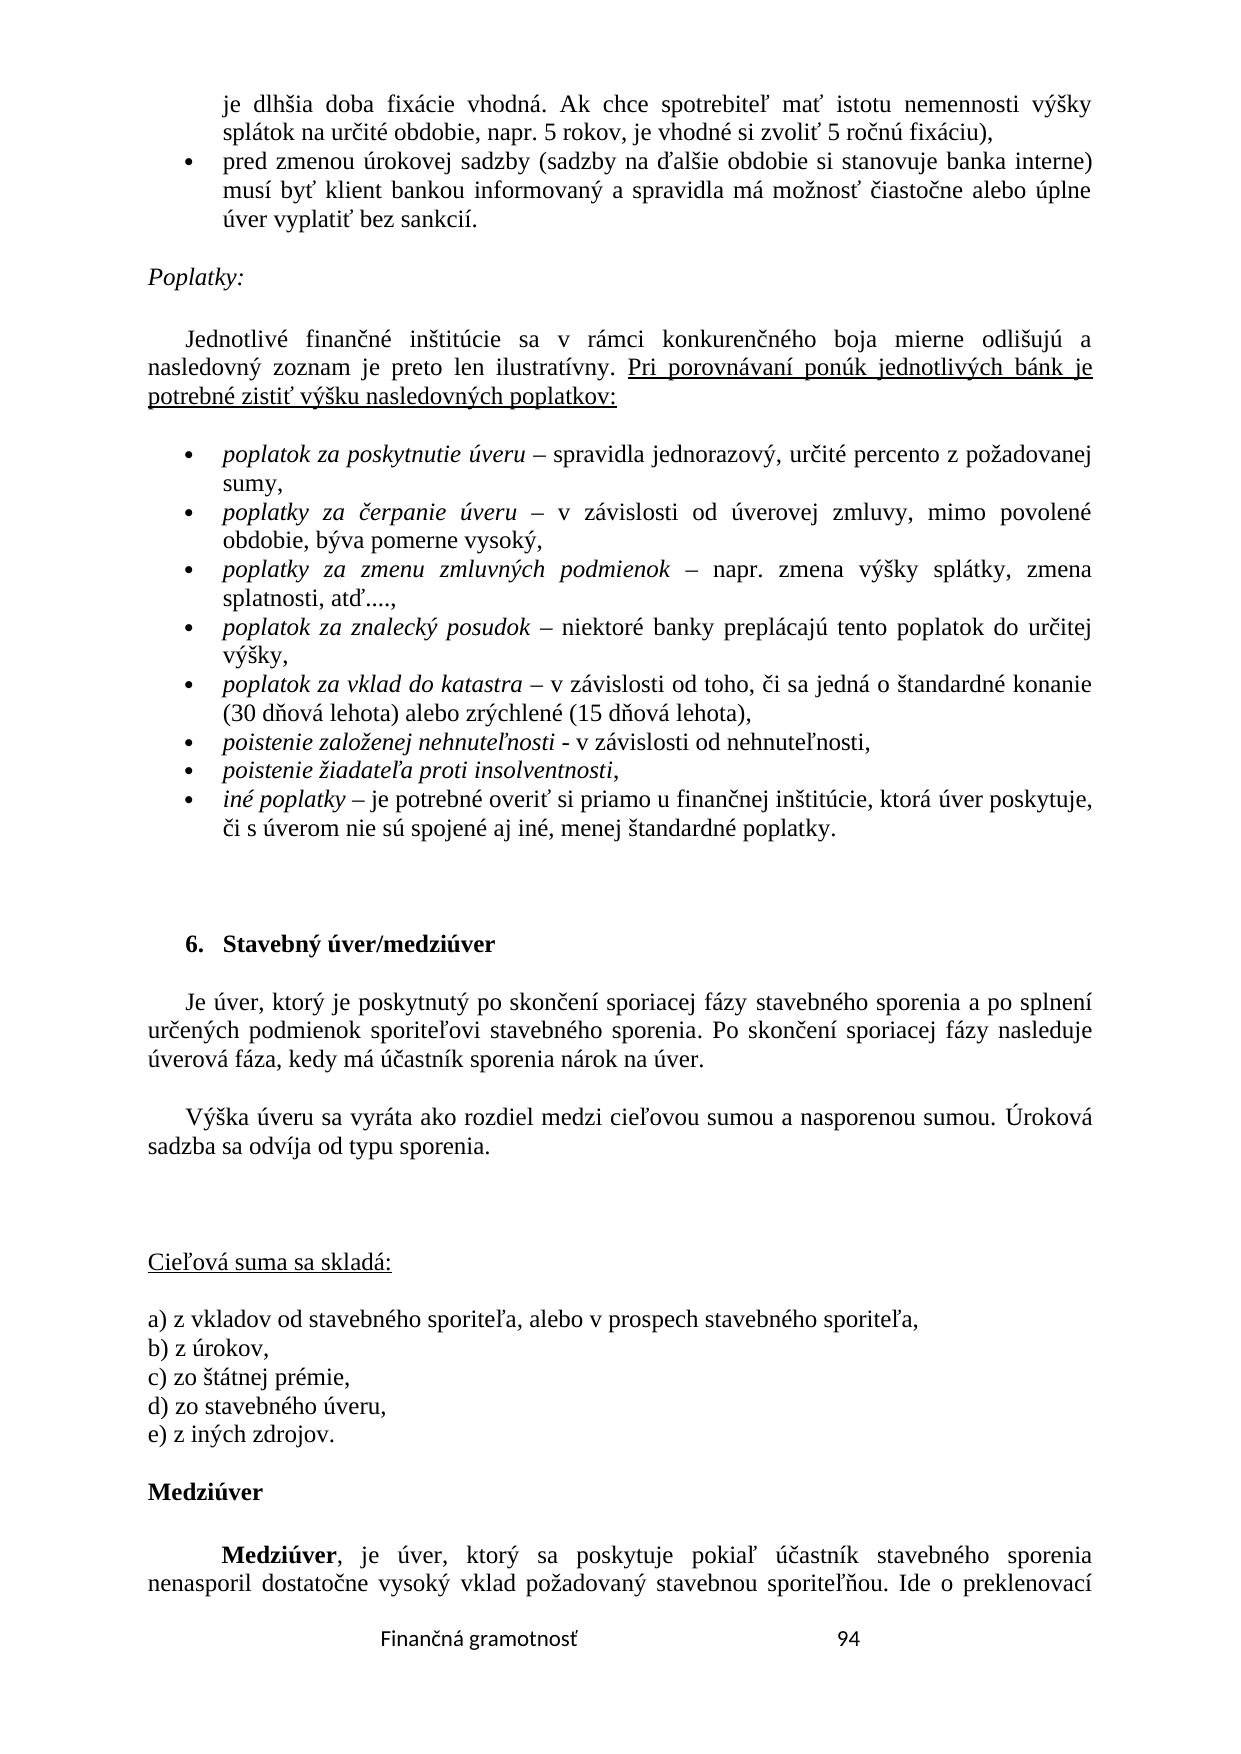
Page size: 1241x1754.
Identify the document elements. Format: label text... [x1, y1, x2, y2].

text Jednotlivé finančné inštitúcie sa v rámci konkurenčného boja mierne odlišujú a nasledovný zoznam je preto len ilustratívny. Pri porovnávaní ponúk jednotlivých bánk je potrebné zistiť výšku nasledovných poplatkov: [148, 324, 1093, 410]
list poplatok za vklad do katastra – v závislosti od toho, či sa jedná o štandardné konanie (30 dňová lehota) alebo zrýchlené (15 dňová lehota), [185, 669, 1093, 727]
subtitle Stavebný úver/medziúver [185, 929, 1093, 957]
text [148, 1540, 1093, 1597]
text a) z vkladov od stavebného sporiteľa, alebo v prospech stavebného sporiteľa, b) z úrokov, c) zo štátnej prémie, d) zo stavebného úveru, e) z iných zdrojov. [148, 1304, 1093, 1448]
list poplatky za čerpanie úveru – v závislosti od úverovej zmluvy, mimo povolené obdobie, býva pomerne vysoký, [185, 497, 1093, 554]
list poplatok za poskytnutie úveru – spravidla jednorazový, určité percento z požadovanej sumy, [185, 439, 1093, 497]
list poplatky za zmenu zmluvných podmienok – napr. zmena výšky splátky, zmena splatnosti, atď...., [185, 554, 1093, 612]
subtitle Poplatky: [148, 262, 1093, 290]
list poistenie založenej nehnuteľnosti - v závislosti od nehnuteľnosti, [185, 727, 1093, 755]
list iné poplatky – je potrebné overiť si priamo u finančnej inštitúcie, ktorá úver poskytuje, či s úverom nie sú spojené aj iné, menej štandardné poplatky. [185, 784, 1093, 842]
list poplatok za znalecký posudok – niektoré banky preplácajú tento poplatok do určitej výšky, [185, 612, 1093, 669]
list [185, 89, 1093, 146]
text Je úver, ktorý je poskytnutý po skončení sporiacej fázy stavebného sporenia a po splnení určených podmienok sporiteľovi stavebného sporenia. Po skončení sporiacej fázy nasleduje úverová fáza, kedy má účastník sporenia nárok na úver. [148, 987, 1093, 1073]
list pred zmenou úrokovej sadzby (sadzby na ďalšie obdobie si stanovuje banka interne) musí byť klient bankou informovaný a spravidla má možnosť čiastočne alebo úplne úver vyplatiť bez sankcií. [185, 146, 1093, 232]
subtitle Medziúver [148, 1477, 1093, 1506]
list poistenie žiadateľa proti insolventnosti, [185, 755, 1093, 784]
text Výška úveru sa vyráta ako rozdiel medzi cieľovou sumou a nasporenou sumou. Úroková sadzba sa odvíja od typu sporenia. [148, 1102, 1093, 1159]
text Cieľová suma sa skladá: [148, 1247, 1093, 1275]
